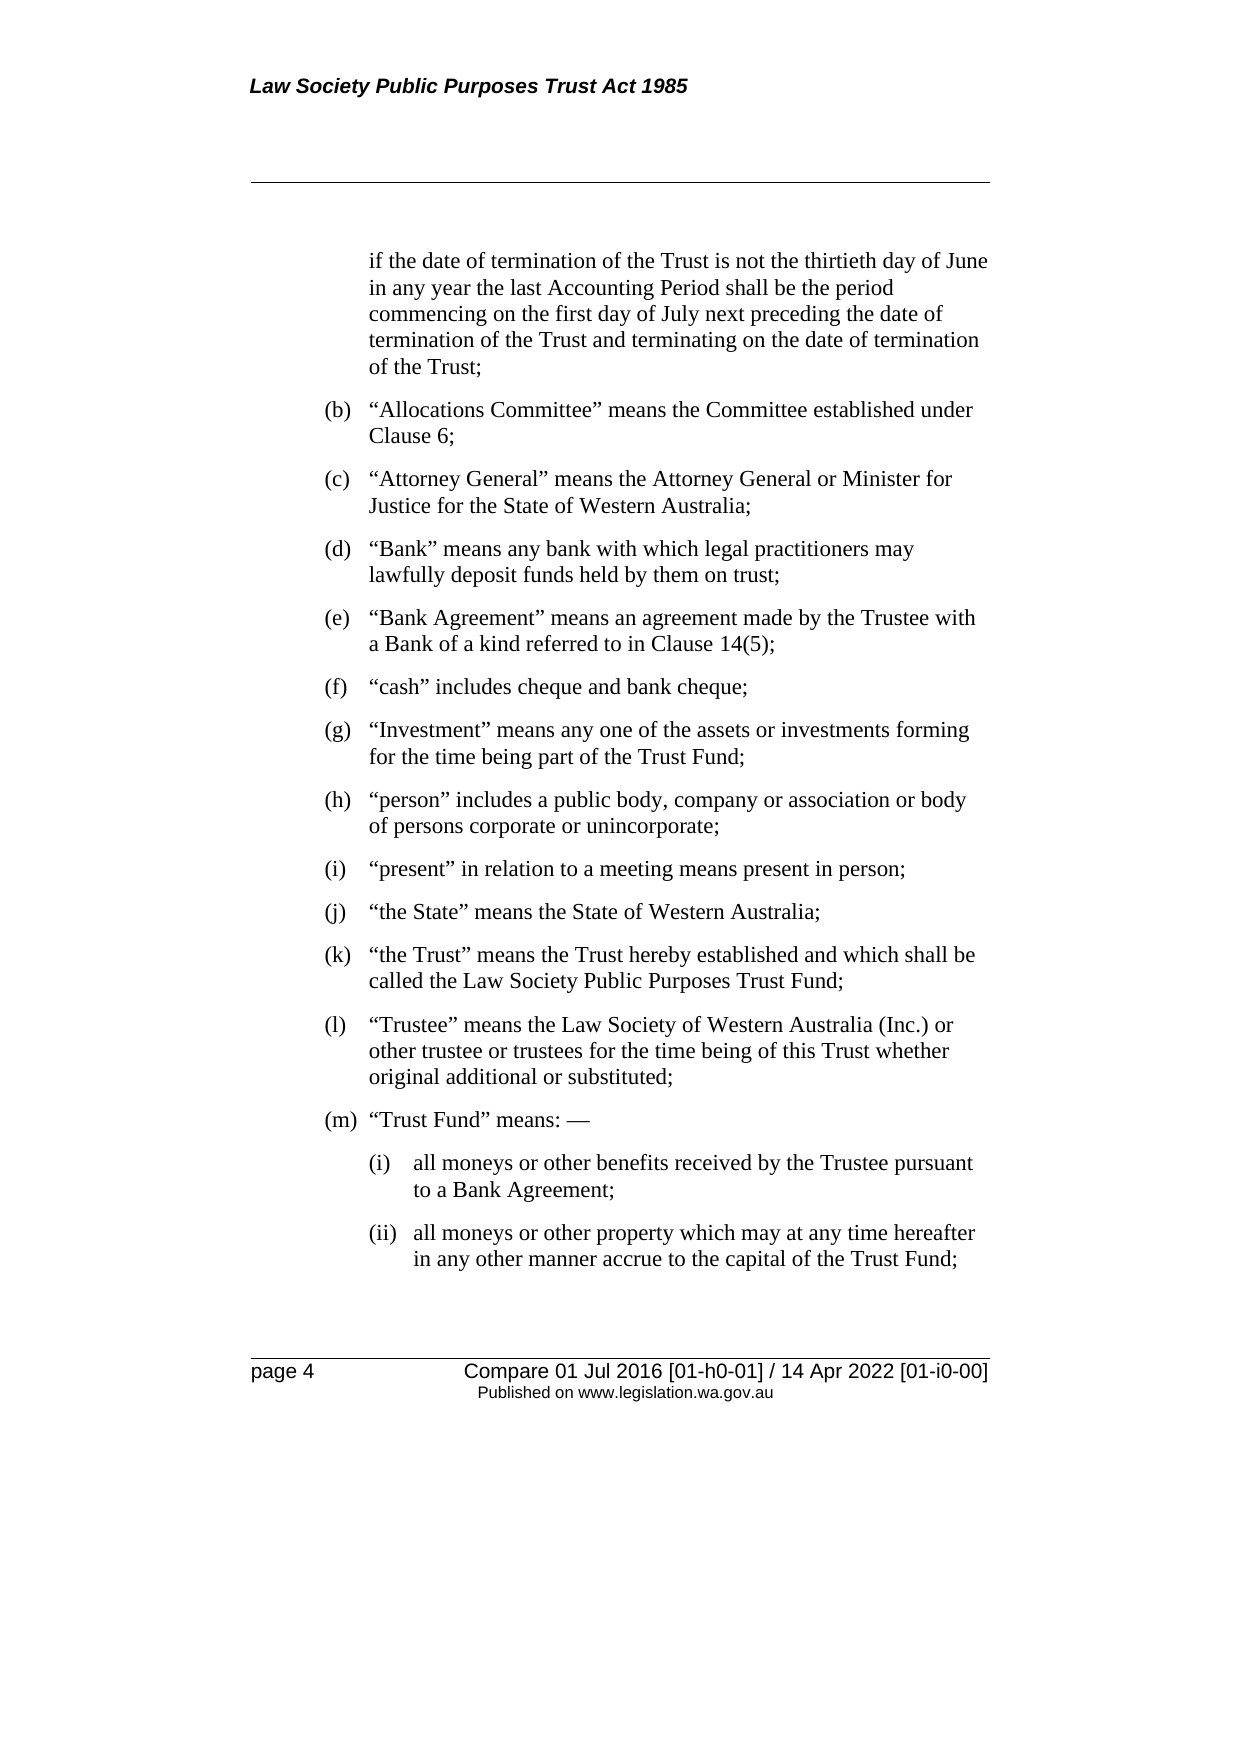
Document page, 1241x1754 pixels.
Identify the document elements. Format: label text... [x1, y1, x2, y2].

text (i) “present” in relation to a meeting means present in person; [324, 855, 990, 882]
text (g) “Investment” means any one of the assets or investments forming for the time being part of the Trust Fund; [324, 716, 990, 769]
text (l) “Trustee” means the Law Society of Western Australia (Inc.) or other trustee or trustees for the time being of this Trust whether original additional or substituted; [324, 1011, 990, 1090]
text (m) “Trust Fund” means: — [324, 1106, 990, 1133]
text (h) “person” includes a public body, company or association or body of persons corporate or unincorporate; [324, 786, 990, 838]
text (b) “Allocations Committee” means the Committee established under Clause 6; [324, 396, 990, 449]
text (f) “cash” includes cheque and bank cheque; [324, 673, 990, 700]
text (k) “the Trust” means the Trust hereby established and which shall be called the Law Society Public Purposes Trust Fund; [324, 941, 990, 994]
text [324, 247, 990, 379]
text (j) “the State” means the State of Western Australia; [324, 898, 990, 924]
text (e) “Bank Agreement” means an agreement made by the Trustee with a Bank of a kind referred to in Clause 14(5); [324, 604, 990, 657]
text (i) all moneys or other benefits received by the Trustee pursuant to a Bank Agreement; [369, 1149, 990, 1202]
text (c) “Attorney General” means the Attorney General or Minister for Justice for the State of Western Australia; [324, 465, 990, 518]
text (d) “Bank” means any bank with which legal practitioners may lawfully deposit funds held by them on trust; [324, 535, 990, 587]
text (ii) all moneys or other property which may at any time hereafter in any other manner accrue to the capital of the Trust Fund; [369, 1219, 990, 1271]
